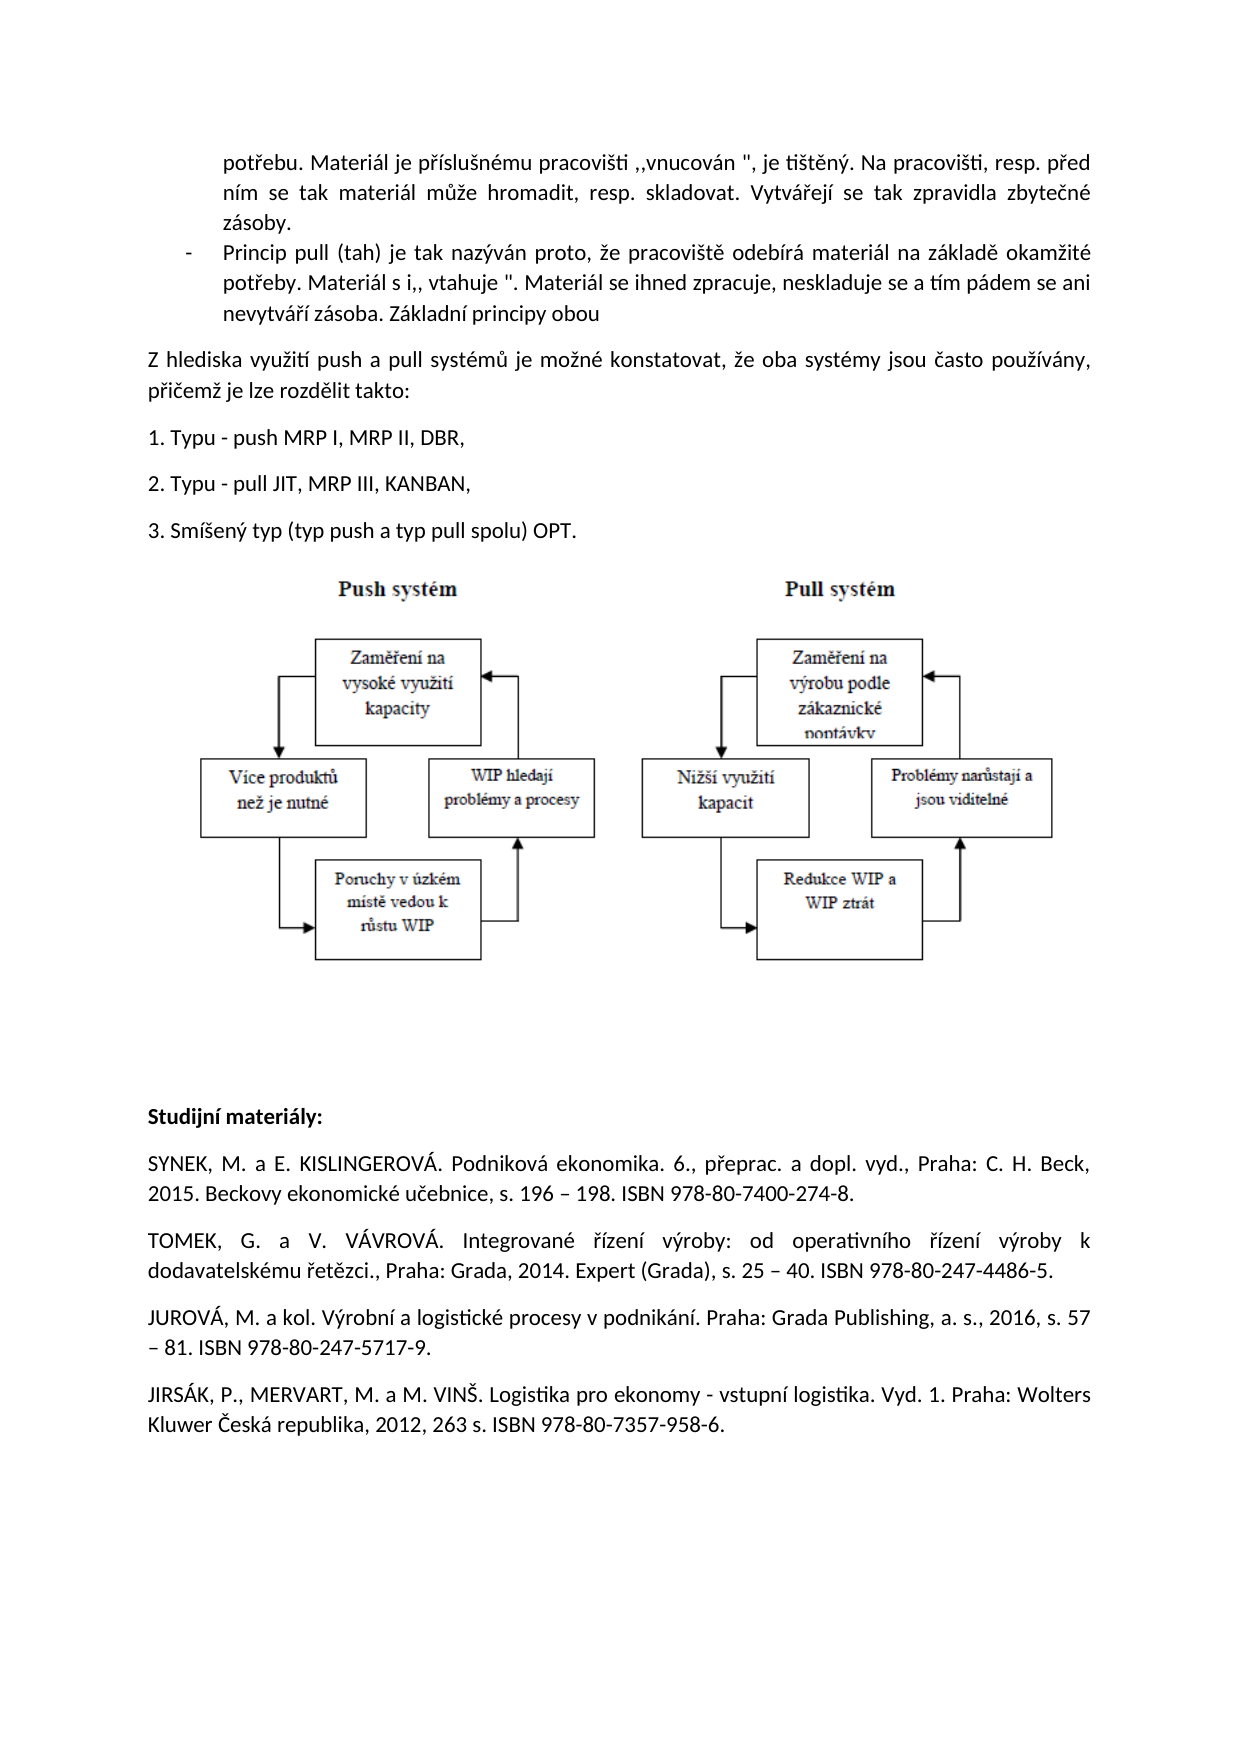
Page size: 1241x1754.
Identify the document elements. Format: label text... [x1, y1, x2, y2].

text 1. Typu - push MRP I, MRP II, DBR, [148, 423, 1093, 451]
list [185, 148, 1093, 236]
text 2. Typu - pull JIT, MRP III, KANBAN, [148, 469, 1093, 497]
text TOMEK, G. a V. VÁVROVÁ. Integrované řízení výroby: od operativního řízení výroby k dodavatelskému řetězci., Praha: Grada, 2014. Expert (Grada), s. 25 – 40. ISBN 978-80-247-4486-5. [148, 1226, 1093, 1284]
text Z hlediska využití push a pull systémů je možné konstatovat, že oba systémy jsou často používány, přičemž je lze rozdělit takto: [148, 346, 1093, 404]
text JUROVÁ, M. a kol. Výrobní a logistické procesy v podnikání. Praha: Grada Publishing, a. s., 2016, s. 57 – 81. ISBN 978-80-247-5717-9. [148, 1303, 1093, 1361]
list Princip pull (tah) je tak nazýván proto, že pracoviště odebírá materiál na základě okamžité potřeby. Materiál s i,, vtahuje ". Materiál se ihned zpracuje, neskladuje se a tím pádem se ani nevytváří zásoba. Základní principy obou [185, 238, 1093, 327]
text 3. Smíšený typ (typ push a typ pull spolu) OPT. [148, 516, 1093, 544]
text Studijní materiály: [148, 1102, 1093, 1130]
text SYNEK, M. a E. KISLINGEROVÁ. Podniková ekonomika. 6., přeprac. a dopl. vyd., Praha: C. H. Beck, 2015. Beckovy ekonomické učebnice, s. 196 – 198. ISBN 978-80-7400-274-8. [148, 1149, 1093, 1207]
text JIRSÁK, P., MERVART, M. a M. VINŠ. Logistika pro ekonomy - vstupní logistika. Vyd. 1. Praha: Wolters Kluwer Česká republika, 2012, 263 s. ISBN 978-80-7357-958-6. [148, 1380, 1093, 1438]
